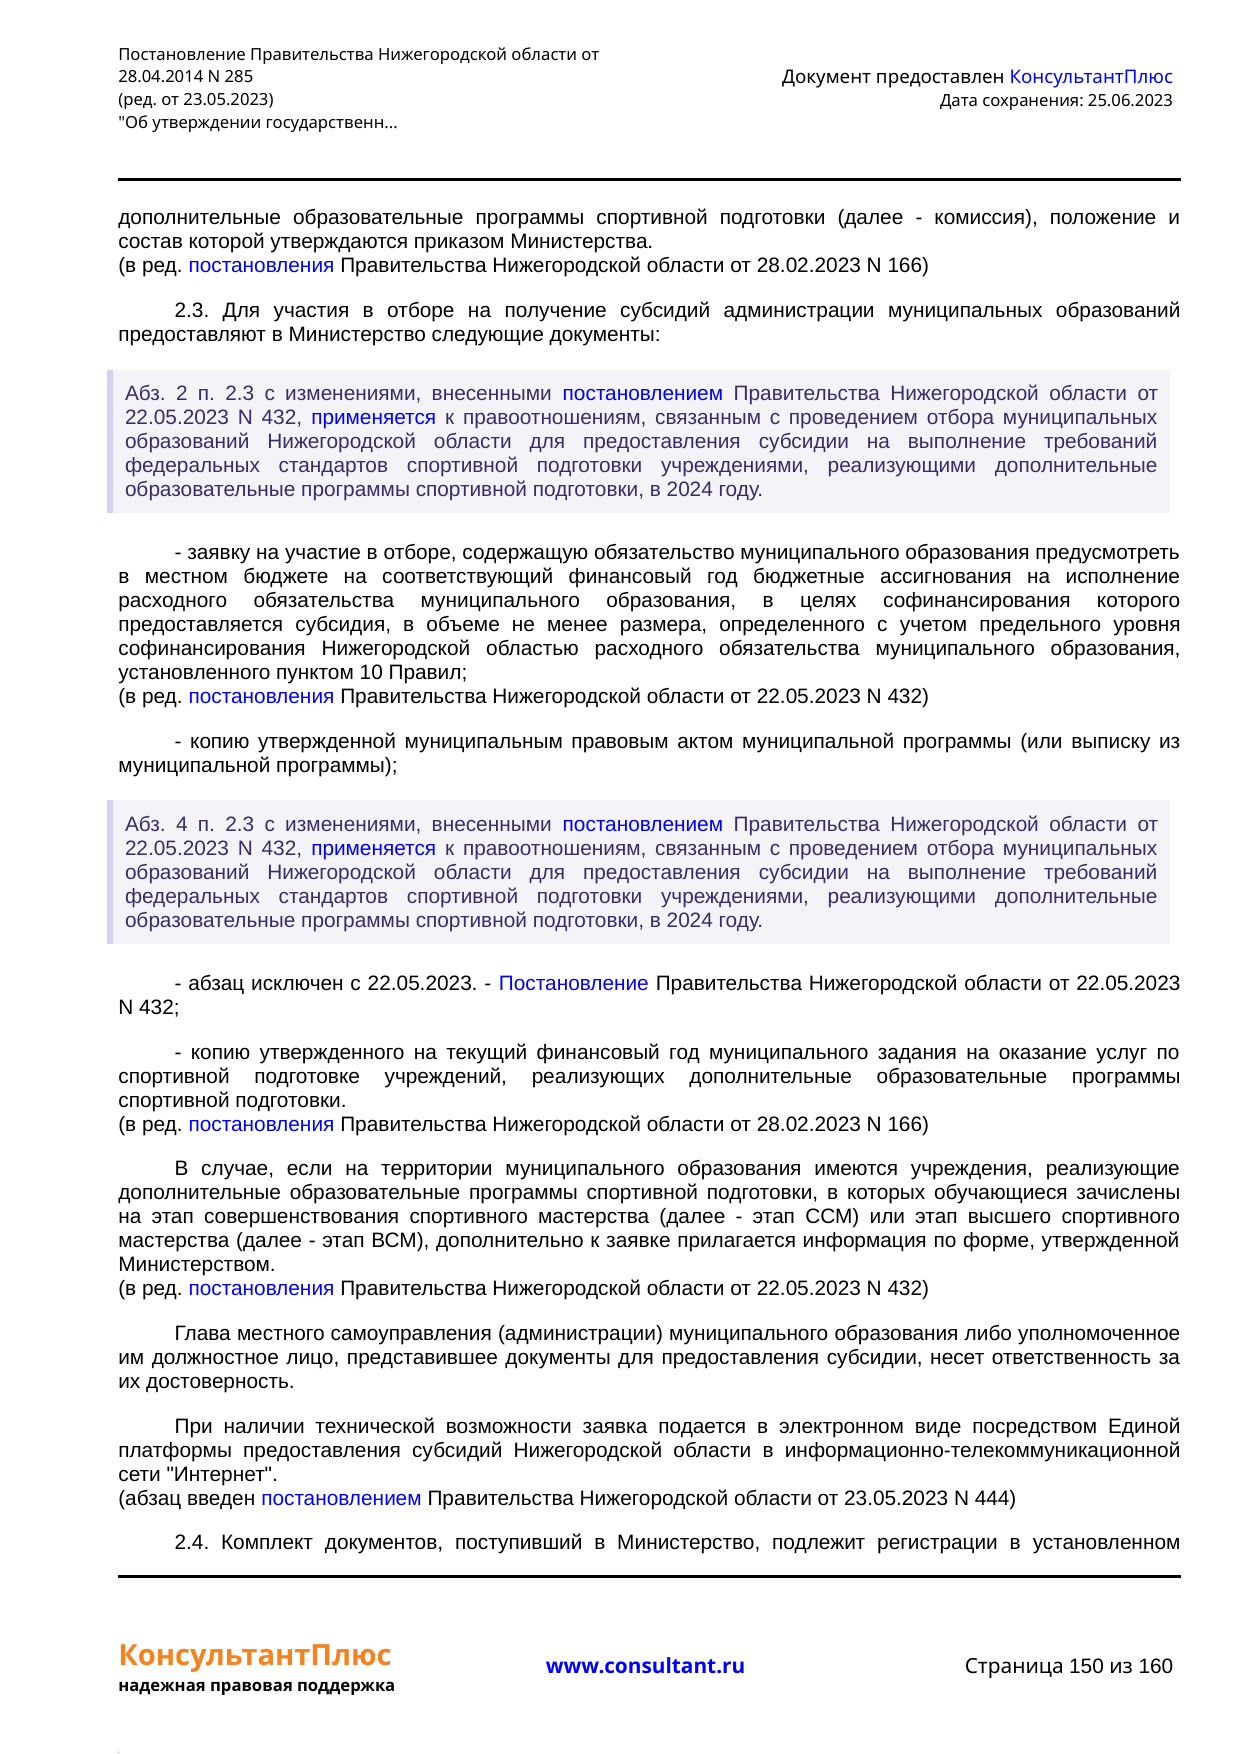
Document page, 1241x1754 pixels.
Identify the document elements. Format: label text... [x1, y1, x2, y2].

text - абзац исключен с 22.05.2023. - Постановление Правительства Нижегородской области от 22.05.2023 N 432; [118, 971, 1181, 1019]
text - копию утвержденного на текущий финансовый год муниципального задания на оказание услуг по спортивной подготовке учреждений, реализующих дополнительные образовательные программы спортивной подготовки. [118, 1039, 1181, 1111]
text (в ред. постановления Правительства Нижегородской области от 28.02.2023 N 166) [118, 1111, 1181, 1135]
text 2.3. Для участия в отборе на получение субсидий администрации муниципальных образований предоставляют в Министерство следующие документы: [118, 297, 1181, 345]
text При наличии технической возможности заявка подается в электронном виде посредством Единой платформы предоставления субсидий Нижегородской области в информационно-телекоммуникационной сети "Интернет". [118, 1413, 1181, 1485]
text Глава местного самоуправления (администрации) муниципального образования либо уполномоченное им должностное лицо, представившее документы для предоставления субсидии, несет ответственность за их достоверность. [118, 1321, 1181, 1393]
text (в ред. постановления Правительства Нижегородской области от 28.02.2023 N 166) [118, 253, 1181, 277]
text (абзац введен постановлением Правительства Нижегородской области от 23.05.2023 N 444) [118, 1485, 1181, 1509]
text (в ред. постановления Правительства Нижегородской области от 22.05.2023 N 432) [118, 684, 1181, 708]
text (в ред. постановления Правительства Нижегородской области от 22.05.2023 N 432) [118, 1276, 1181, 1300]
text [118, 1530, 1181, 1554]
text - копию утвержденной муниципальным правовым актом муниципальной программы (или выписку из муниципальной программы); [118, 728, 1181, 776]
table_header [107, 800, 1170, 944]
text В случае, если на территории муниципального образования имеются учреждения, реализующие дополнительные образовательные программы спортивной подготовки, в которых обучающиеся зачислены на этап совершенствования спортивного мастерства (далее - этап ССМ) или этап высшего спортивного мастерства (далее - этап ВСМ), дополнительно к заявке прилагается информация по форме, утвержденной Министерством. [118, 1156, 1181, 1276]
text - заявку на участие в отборе, содержащую обязательство муниципального образования предусмотреть в местном бюджете на соответствующий финансовый год бюджетные ассигнования на исполнение расходного обязательства муниципального образования, в целях софинансирования которого предоставляется субсидия, в объеме не менее размера, определенного с учетом предельного уровня софинансирования Нижегородской областью расходного обязательства муниципального образования, установленного пунктом 10 Правил; [118, 540, 1181, 684]
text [118, 205, 1181, 253]
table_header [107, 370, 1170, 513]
